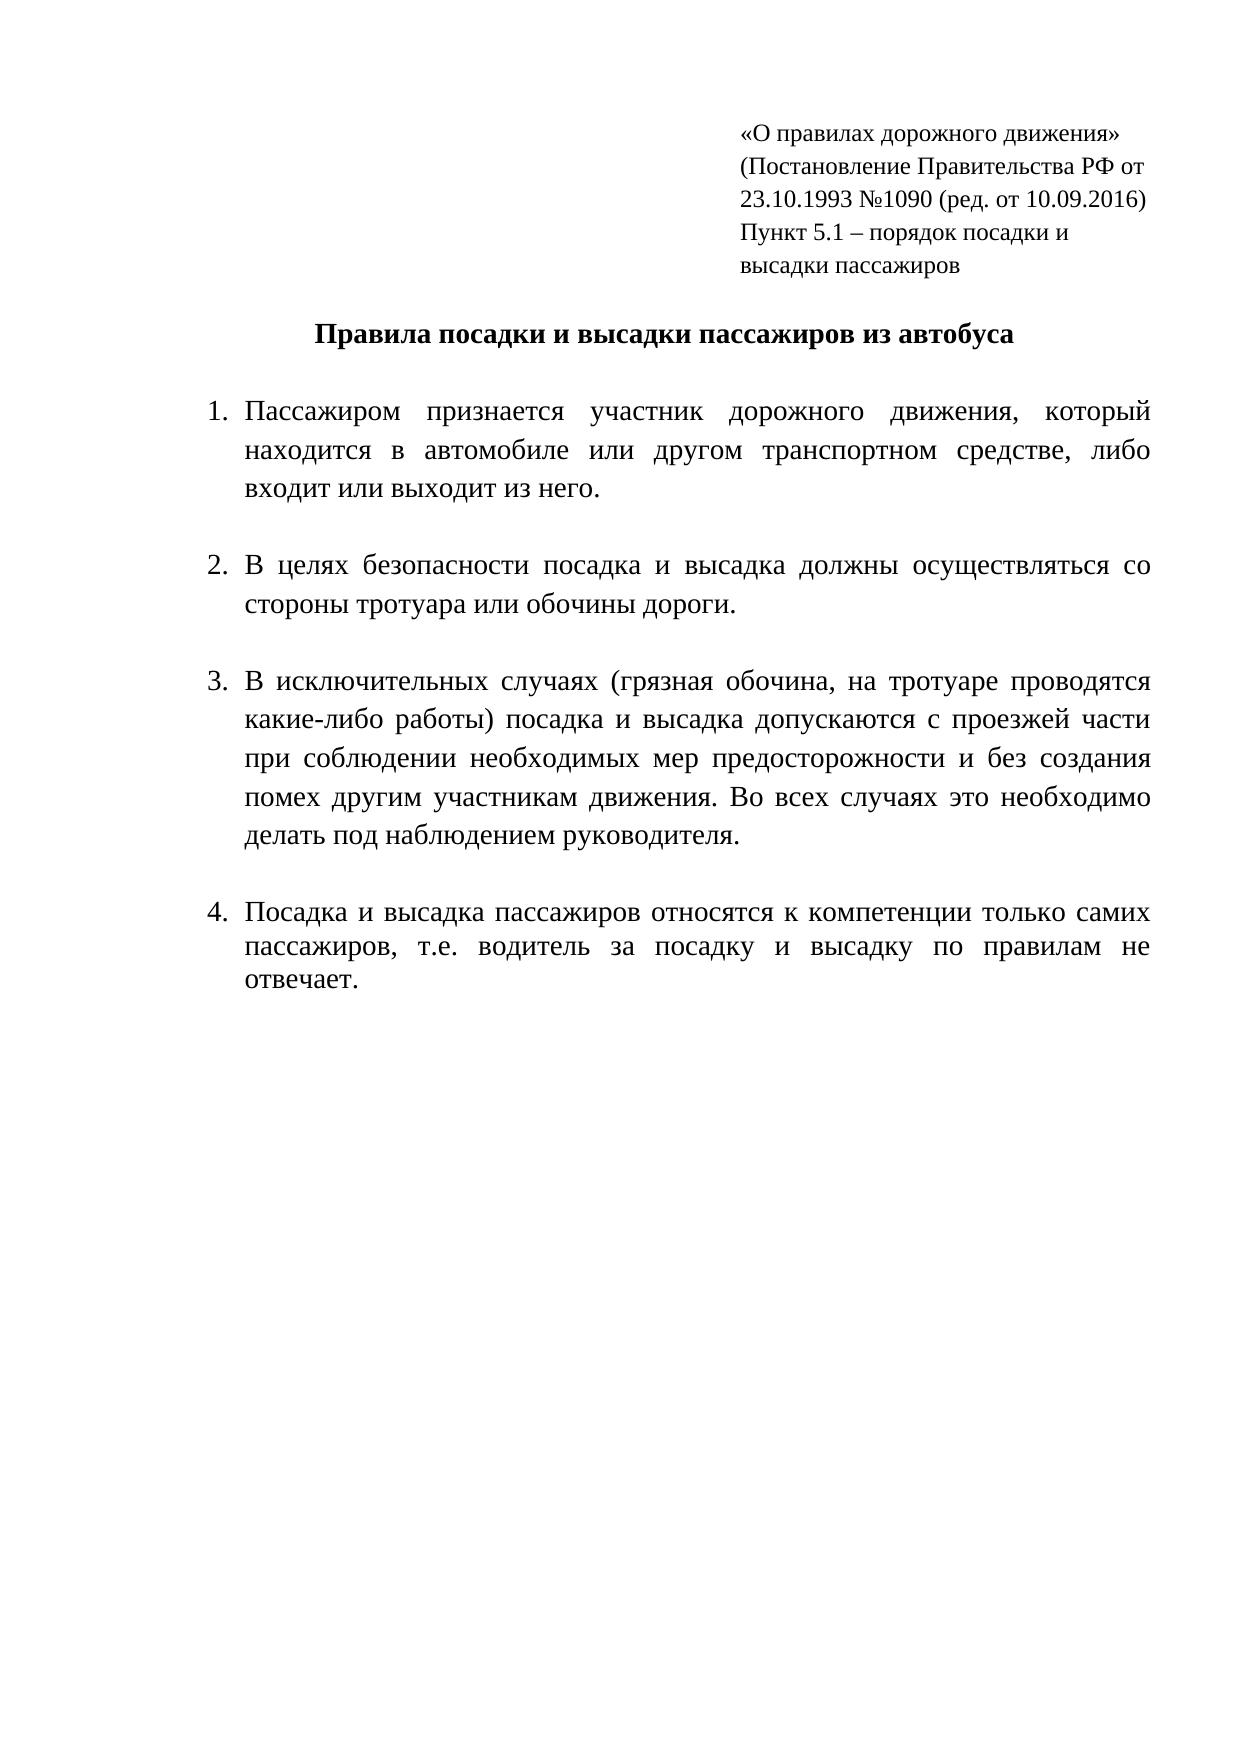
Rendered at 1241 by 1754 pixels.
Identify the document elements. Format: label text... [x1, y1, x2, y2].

list Пассажиром признается участник дорожного движения, который находится в автомобиле или другом транспортном средстве, либо входит или выходит из него. [207, 393, 1152, 504]
list Посадка и высадка пассажиров относятся к компетенции только самих пассажиров, т.е. водитель за посадку и высадку по правилам не отвечает. [207, 894, 1152, 995]
text (Постановление Правительства РФ от 23.10.1993 №1090 (ред. от 10.09.2016) [740, 151, 1152, 213]
text Пункт 5.1 – порядок посадки и [740, 217, 1152, 246]
text высадки пассажиров [740, 250, 1152, 279]
list В исключительных случаях (грязная обочина, на тротуаре проводятся какие-либо работы) посадка и высадка допускаются с проезжей части при соблюдении необходимых мер предосторожности и без создания помех другим участникам движения. Во всех случаях это необходимо делать под наблюдением руководителя. [207, 663, 1152, 851]
text Правила посадки и высадки пассажиров из автобуса [177, 316, 1152, 350]
list В целях безопасности посадка и высадка должны осуществляться со стороны тротуара или обочины дороги. [207, 547, 1152, 619]
text «О правилах дорожного движения» [740, 118, 1152, 147]
